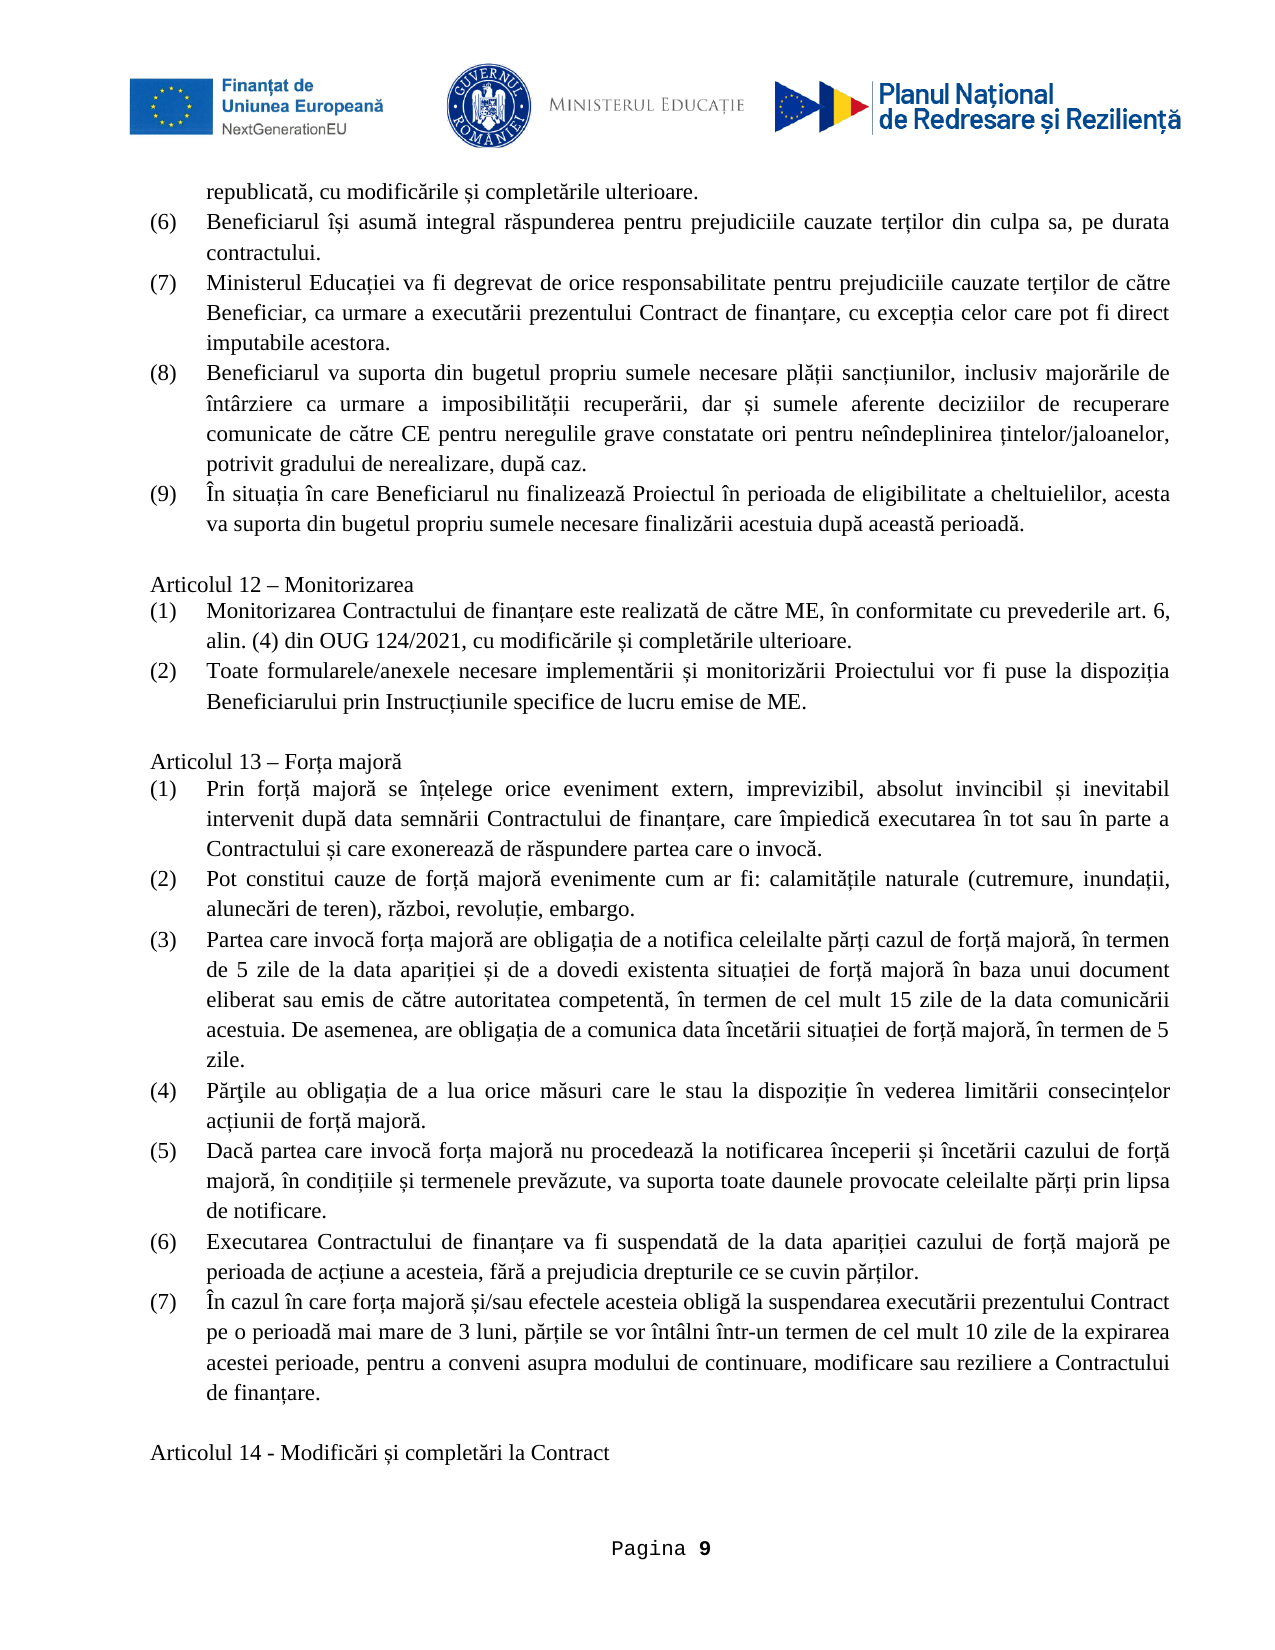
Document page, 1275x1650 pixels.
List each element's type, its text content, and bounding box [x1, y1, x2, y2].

picture [445, 62, 746, 148]
picture [768, 74, 1185, 140]
list Dacă partea care invocă forța majoră nu procedează la notificarea începerii și încetării cazului de forță majoră, în condițiile și termenele prevăzute, va suporta toate daunele provocate celeilalte părți prin lipsa de notificare. [150, 1137, 1172, 1224]
picture [127, 67, 384, 140]
list În situația în care Beneficiarul nu finalizează Proiectul în perioada de eligibilitate a cheltuielilor, acesta va suporta din bugetul propriu sumele necesare finalizării acestuia după această perioadă. [150, 480, 1172, 537]
list Beneficiarul va suporta din bugetul propriu sumele necesare plății sancțiunilor, inclusiv majorările de întârziere ca urmare a imposibilității recuperării, dar și sumele aferente deciziilor de recuperare comunicate de către CE pentru neregulile grave constatate ori pentru neîndeplinirea țintelor/jaloanelor, potrivit gradului de nerealizare, după caz. [150, 359, 1172, 476]
list Părţile au obligația de a lua orice măsuri care le stau la dispoziție în vederea limitării consecințelor acțiunii de forță majoră. [150, 1077, 1172, 1133]
list Executarea Contractului de finanțare va fi suspendată de la data apariției cazului de forță majoră pe perioada de acțiune a acesteia, fără a prejudicia drepturile ce se cuvin părților. [150, 1228, 1172, 1284]
text Articolul 12 – Monitorizarea [150, 571, 1172, 597]
list Ministerul Educației va fi degrevat de orice responsabilitate pentru prejudiciile cauzate terților de către Beneficiar, ca urmare a executării prezentului Contract de finanțare, cu excepția celor care pot fi direct imputabile acestora. [150, 269, 1172, 356]
text Articolul 13 – Forța majoră [150, 748, 1172, 774]
list Prin forță majoră se înțelege orice eveniment extern, imprevizibil, absolut invincibil și inevitabil intervenit după data semnării Contractului de finanțare, care împiedică executarea în tot sau în parte a Contractului și care exonerează de răspundere partea care o invocă. [150, 774, 1172, 861]
list Beneficiarul își asumă integral răspunderea pentru prejudiciile cauzate terților din culpa sa, pe durata contractului. [150, 208, 1172, 265]
list Toate formularele/anexele necesare implementării și monitorizării Proiectului vor fi puse la dispoziția Beneficiarului prin Instrucțiunile specifice de lucru emise de ME. [150, 658, 1172, 714]
list Partea care invocă forța majoră are obligația de a notifica celeilalte părți cazul de forță majoră, în termen de 5 zile de la data apariției și de a dovedi existenta situației de forță majoră în baza unui document eliberat sau emis de către autoritatea competentă, în termen de cel mult 15 zile de la data comunicării acestuia. De asemenea, are obligația de a comunica data încetării situației de forță majoră, în termen de 5 zile. [150, 926, 1172, 1073]
list În cazul în care forța majoră și/sau efectele acesteia obligă la suspendarea executării prezentului Contract pe o perioadă mai mare de 3 luni, părțile se vor întâlni într-un termen de cel mult 10 zile de la expirarea acestei perioade, pentru a conveni asupra modului de continuare, modificare sau reziliere a Contractului de finanțare. [150, 1288, 1172, 1405]
text Articolul 14 - Modificări și completări la Contract [150, 1439, 1172, 1466]
list Pot constitui cauze de forță majoră evenimente cum ar fi: calamitățile naturale (cutremure, inundații, alunecări de teren), război, revoluție, embargo. [150, 865, 1172, 922]
list Monitorizarea Contractului de finanțare este realizată de către ME, în conformitate cu prevederile art. 6, alin. (4) din OUG 124/2021, cu modificările și completările ulterioare. [150, 597, 1172, 654]
